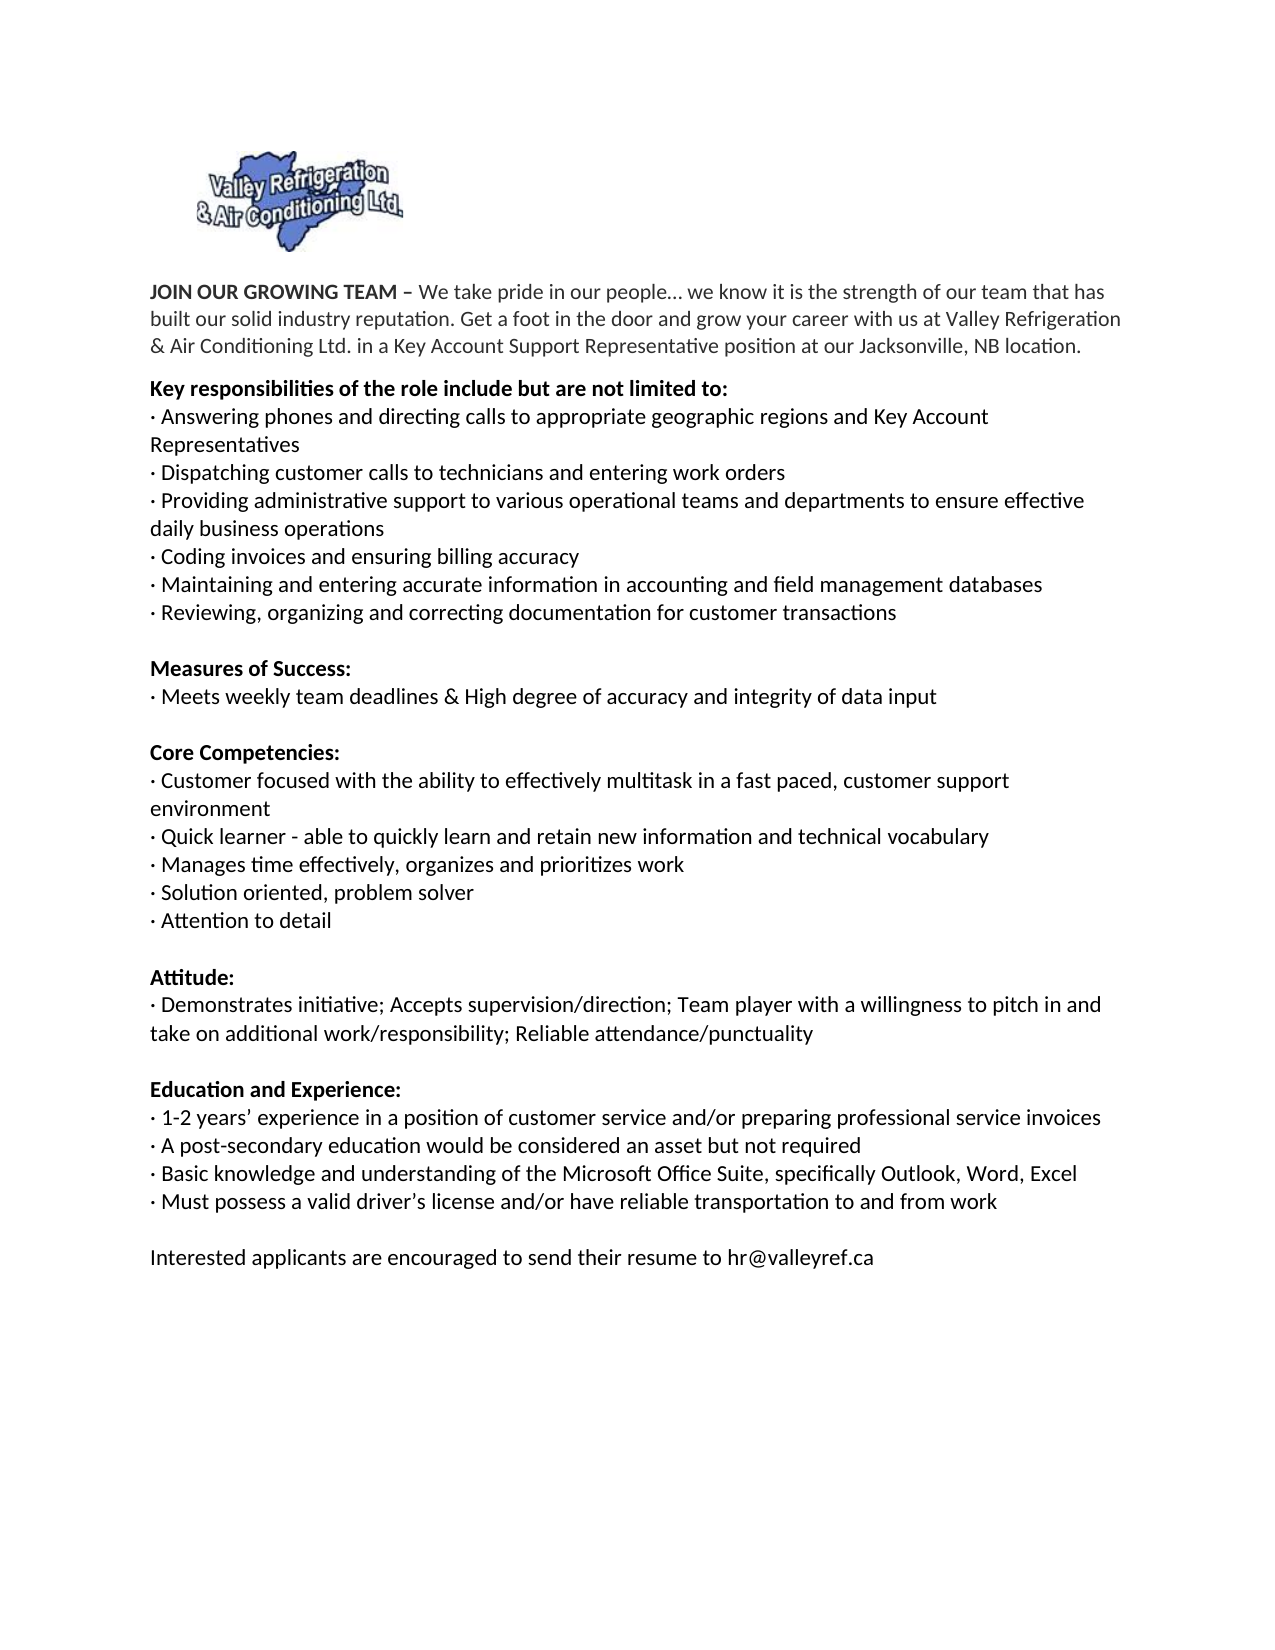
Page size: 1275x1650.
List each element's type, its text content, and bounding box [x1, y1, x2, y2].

text · Maintaining and entering accurate information in accounting and field management databases [150, 570, 1125, 598]
text · 1-2 years’ experience in a position of customer service and/or preparing professional service invoices [150, 1103, 1125, 1131]
text Attitude: [150, 963, 1125, 991]
picture [196, 151, 404, 252]
text · Meets weekly team deadlines & High degree of accuracy and integrity of data input [150, 682, 1125, 710]
text · Dispatching customer calls to technicians and entering work orders [150, 458, 1125, 486]
text · Must possess a valid driver’s license and/or have reliable transportation to and from work [150, 1187, 1125, 1215]
text · Answering phones and directing calls to appropriate geographic regions and Key Account Representatives [150, 402, 1125, 458]
text JOIN OUR GROWING TEAM – We take pride in our people… we know it is the strength of our team that has built our solid industry reputation. Get a foot in the door and grow your career with us at Valley Refrigeration & Air Conditioning Ltd. in a Key Account Support Representative position at our Jacksonville, NB location. [150, 278, 1125, 358]
text Core Competencies: [150, 738, 1125, 766]
text Education and Experience: [150, 1075, 1125, 1103]
text Measures of Success: [150, 654, 1125, 682]
text · Reviewing, organizing and correcting documentation for customer transactions [150, 598, 1125, 626]
text · A post-secondary education would be considered an asset but not required [150, 1131, 1125, 1159]
text Key responsibilities of the role include but are not limited to: [150, 374, 1125, 402]
text · Attention to detail [150, 907, 1125, 934]
text · Coding invoices and ensuring billing accuracy [150, 542, 1125, 570]
text Interested applicants are encouraged to send their resume to hr@valleyref.ca [150, 1243, 1125, 1271]
text · Demonstrates initiative; Accepts supervision/direction; Team player with a willingness to pitch in and take on additional work/responsibility; Reliable attendance/punctuality [150, 991, 1125, 1047]
text · Quick learner - able to quickly learn and retain new information and technical vocabulary [150, 822, 1125, 851]
text · Providing administrative support to various operational teams and departments to ensure effective daily business operations [150, 486, 1125, 542]
text · Manages time effectively, organizes and prioritizes work [150, 851, 1125, 878]
text · Solution oriented, problem solver [150, 878, 1125, 907]
text · Customer focused with the ability to effectively multitask in a fast paced, customer support environment [150, 766, 1125, 822]
text · Basic knowledge and understanding of the Microsoft Office Suite, specifically Outlook, Word, Excel [150, 1159, 1125, 1187]
